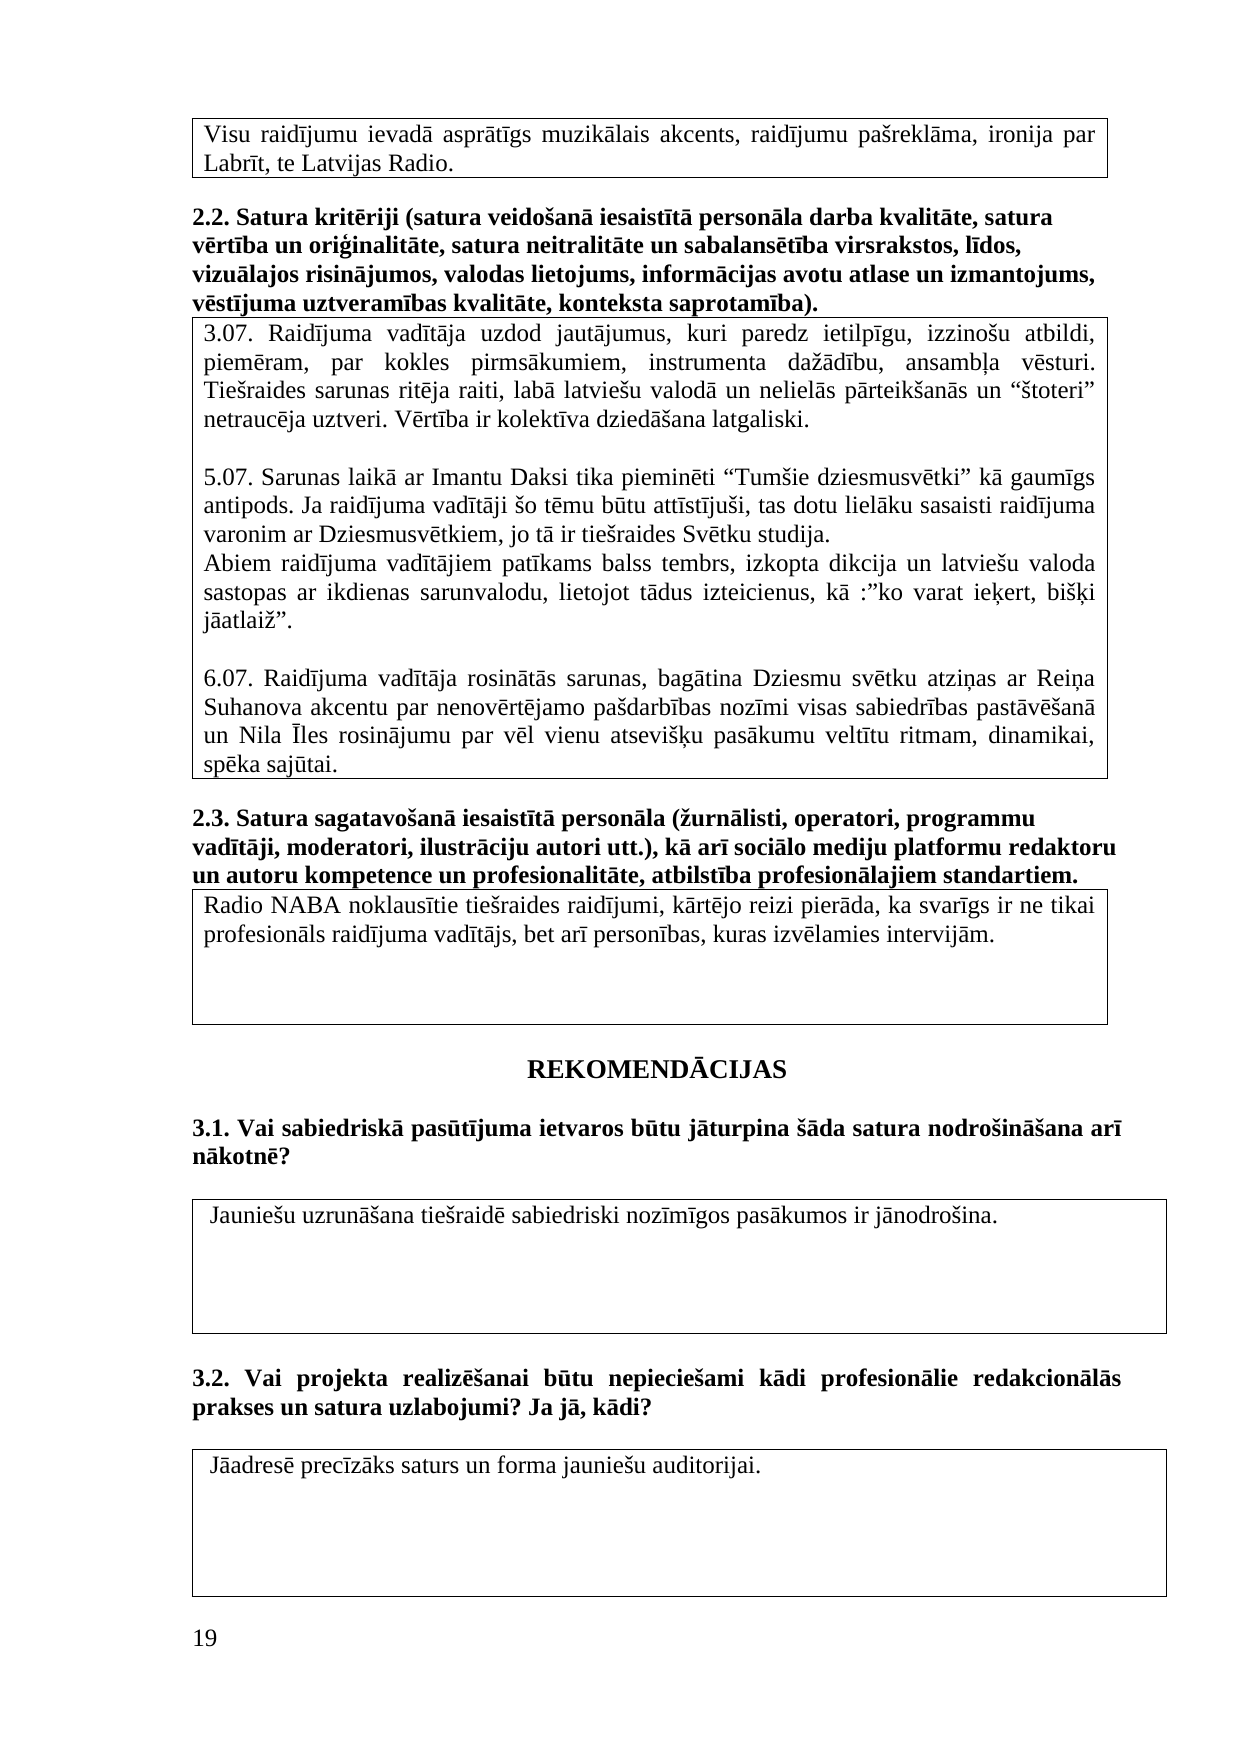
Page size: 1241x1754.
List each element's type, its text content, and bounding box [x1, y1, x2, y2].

table_header Jauniešu uzrunāšana tiešraidē sabiedriski nozīmīgos pasākumos ir jānodrošina. [193, 1200, 1166, 1333]
text 2.2. Satura kritēriji (satura veidošanā iesaistītā personāla darba kvalitāte, satura vērtība un oriģinalitāte, satura neitralitāte un sabalansētība virsrakstos, līdos, vizuālajos risinājumos, valodas lietojums, informācijas avotu atlase un izmantojums, vēstījuma uztveramības kvalitāte, konteksta saprotamība). [192, 202, 1122, 317]
text 3.1. Vai sabiedriskā pasūtījuma ietvaros būtu jāturpina šāda satura nodrošināšana arī nākotnē? [192, 1113, 1122, 1170]
table_header Radio NABA noklausītie tiešraides raidījumi, kārtējo reizi pierāda, ka svarīgs ir ne tikai profesionāls raidījuma vadītājs, bet arī personības, kuras izvēlamies intervijām. [193, 890, 1107, 1023]
text 2.3. Satura sagatavošanā iesaistītā personāla (žurnālisti, operatori, programmu vadītāji, moderatori, ilustrāciju autori utt.), kā arī sociālo mediju platformu redaktoru un autoru kompetence un profesionalitāte, atbilstība profesionālajiem standartiem. [192, 803, 1122, 889]
table_header Jāadresē precīzāks saturs un forma jauniešu auditorijai. [193, 1450, 1166, 1596]
subtitle REKOMENDĀCIJAS [192, 1053, 1122, 1084]
table_header 3.07. Raidījuma vadītāja uzdod jautājumus, kuri paredz ietilpīgu, izzinošu atbildi, piemēram, par kokles pirmsākumiem, instrumenta dažādību, ansambļa vēsturi. Tiešraides sarunas ritēja raiti, labā latviešu valodā un nelielās pārteikšanās un “štoteri” netraucēja uztveri. Vērtība ir kolektīva dziedāšana latgaliski. 5.07. Sarunas laikā ar Imantu Daksi tika pieminēti “Tumšie dziesmusvētki” kā gaumīgs antipods. Ja raidījuma vadītāji šo tēmu būtu attīstījuši, tas dotu lielāku sasaisti raidījuma varonim ar Dziesmusvētkiem, jo tā ir tiešraides Svētku studija. Abiem raidījuma vadītājiem patīkams balss tembrs, izkopta dikcija un latviešu valoda sastopas ar ikdienas sarunvalodu, lietojot tādus izteicienus, kā :”ko varat ieķert, bišķi jāatlaiž”. 6.07. Raidījuma vadītāja rosinātās sarunas, bagātina Dziesmu svētku atziņas ar Reiņa Suhanova akcentu par nenovērtējamo pašdarbības nozīmi visas sabiedrības pastāvēšanā un Nila Īles rosinājumu par vēl vienu atsevišķu pasākumu veltītu ritmam, dinamikai, spēka sajūtai. [193, 318, 1107, 778]
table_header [193, 119, 1107, 177]
text 3.2. Vai projekta realizēšanai būtu nepieciešami kādi profesionālie redakcionālās prakses un satura uzlabojumi? Ja jā, kādi? [192, 1363, 1122, 1421]
